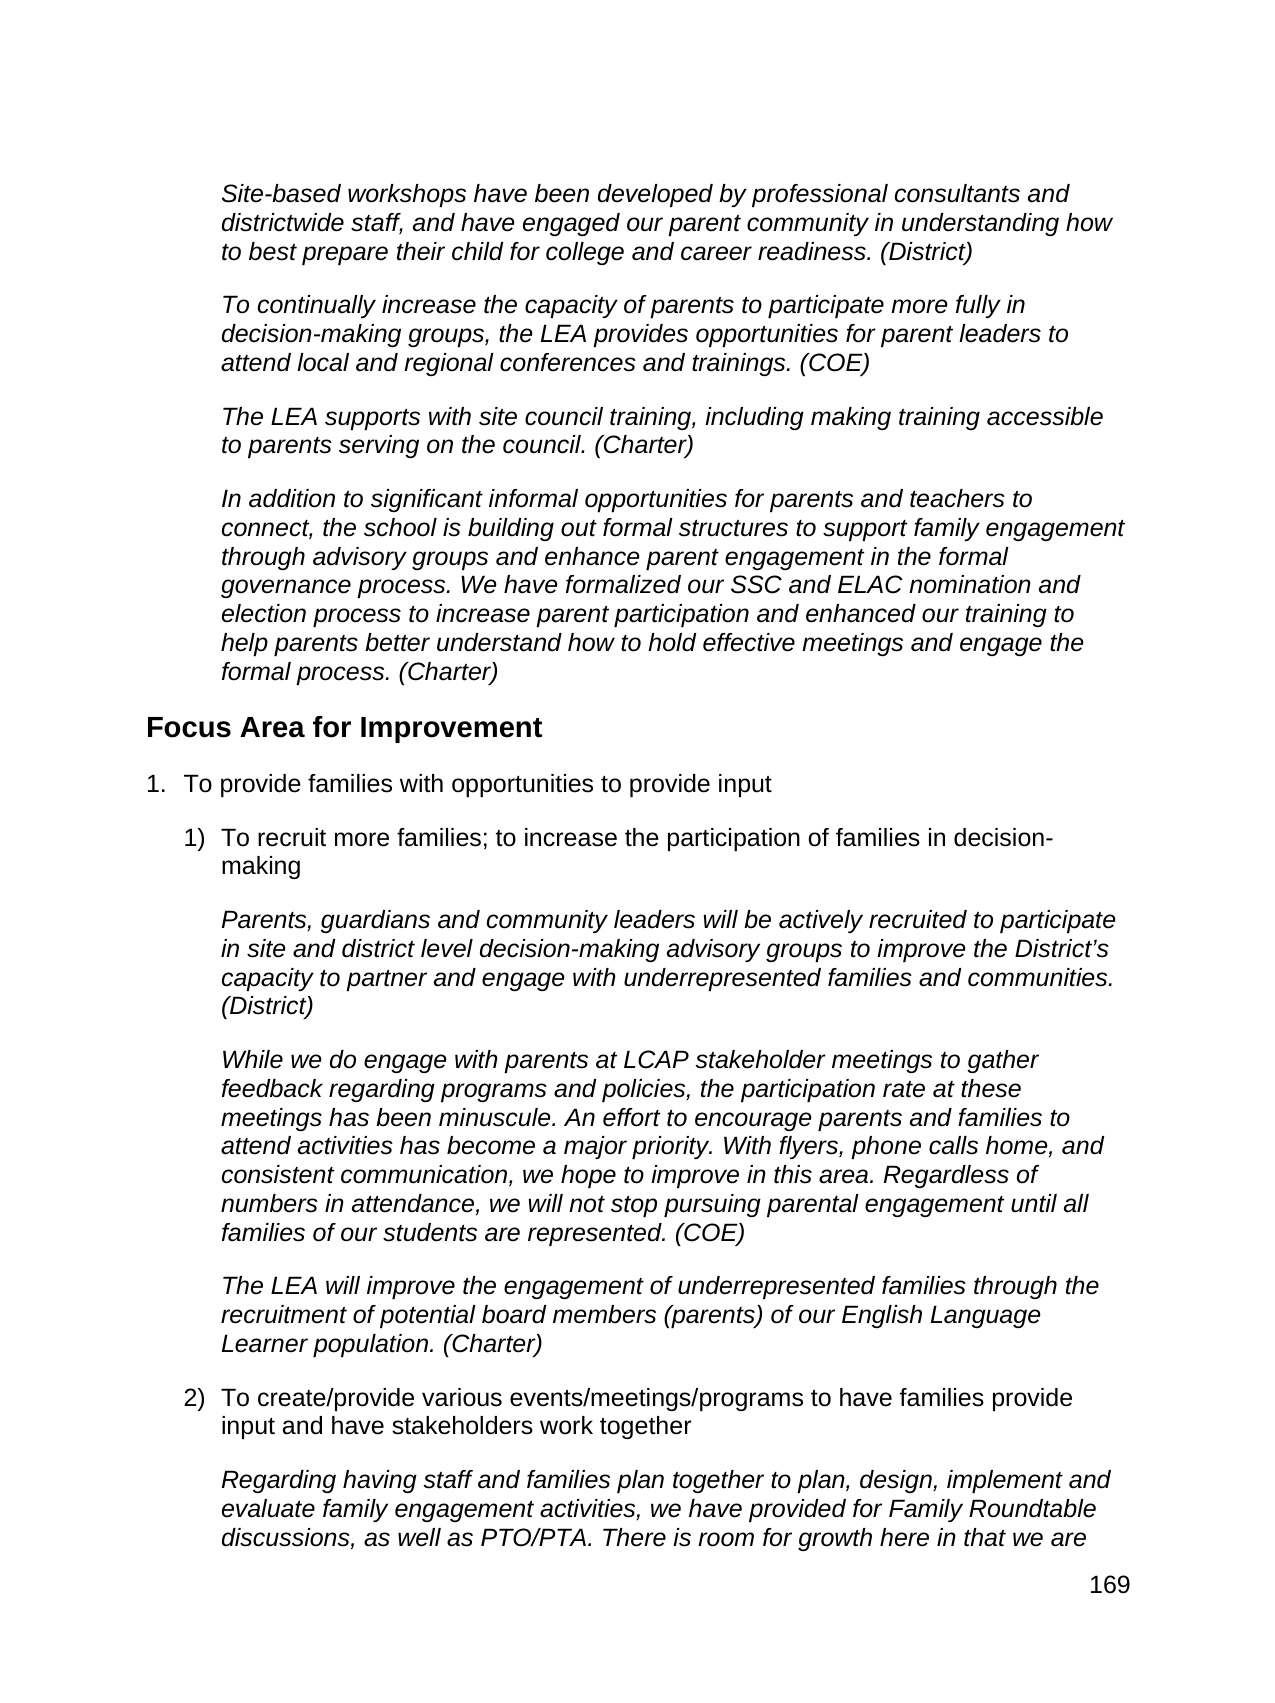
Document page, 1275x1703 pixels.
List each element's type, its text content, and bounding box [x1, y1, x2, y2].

text The LEA will improve the engagement of underrepresented families through the recruitment of potential board members (parents) of our English Language Learner population. (Charter) [221, 1271, 1131, 1357]
text In addition to significant informal opportunities for parents and teachers to connect, the school is building out formal structures to support family engagement through advisory groups and enhance parent engagement in the formal governance process. We have formalized our SSC and ELAC nomination and election process to increase parent participation and enhanced our training to help parents better understand how to hold effective meetings and engage the formal process. (Charter) [221, 484, 1131, 685]
subtitle Focus Area for Improvement [146, 710, 1131, 744]
list To recruit more families; to increase the participation of families in decision-making [183, 822, 1131, 880]
text To continually increase the capacity of parents to participate more fully in decision-making groups, the LEA provides opportunities for parent leaders to attend local and regional conferences and trainings. (COE) [221, 290, 1131, 376]
text The LEA supports with site council training, including making training accessible to parents serving on the council. (Charter) [221, 401, 1131, 459]
list To create/provide various events/meetings/programs to have families provide input and have stakeholders work together [183, 1382, 1131, 1440]
text Parents, guardians and community leaders will be actively recruited to participate in site and district level decision-making advisory groups to improve the District’s capacity to partner and engage with underrepresented families and communities. (District) [221, 905, 1131, 1020]
text While we do engage with parents at LCAP stakeholder meetings to gather feedback regarding programs and policies, the participation rate at these meetings has been minuscule. An effort to encourage parents and families to attend activities has become a major priority. With flyers, phone calls home, and consistent communication, we hope to improve in this area. Regardless of numbers in attendance, we will not stop pursuing parental engagement until all families of our students are represented. (COE) [221, 1045, 1131, 1246]
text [221, 1465, 1131, 1551]
text Site-based workshops have been developed by professional consultants and districtwide staff, and have engaged our parent community in understanding how to best prepare their child for college and career readiness. (District) [221, 179, 1131, 265]
list To provide families with opportunities to provide input [146, 769, 1131, 797]
